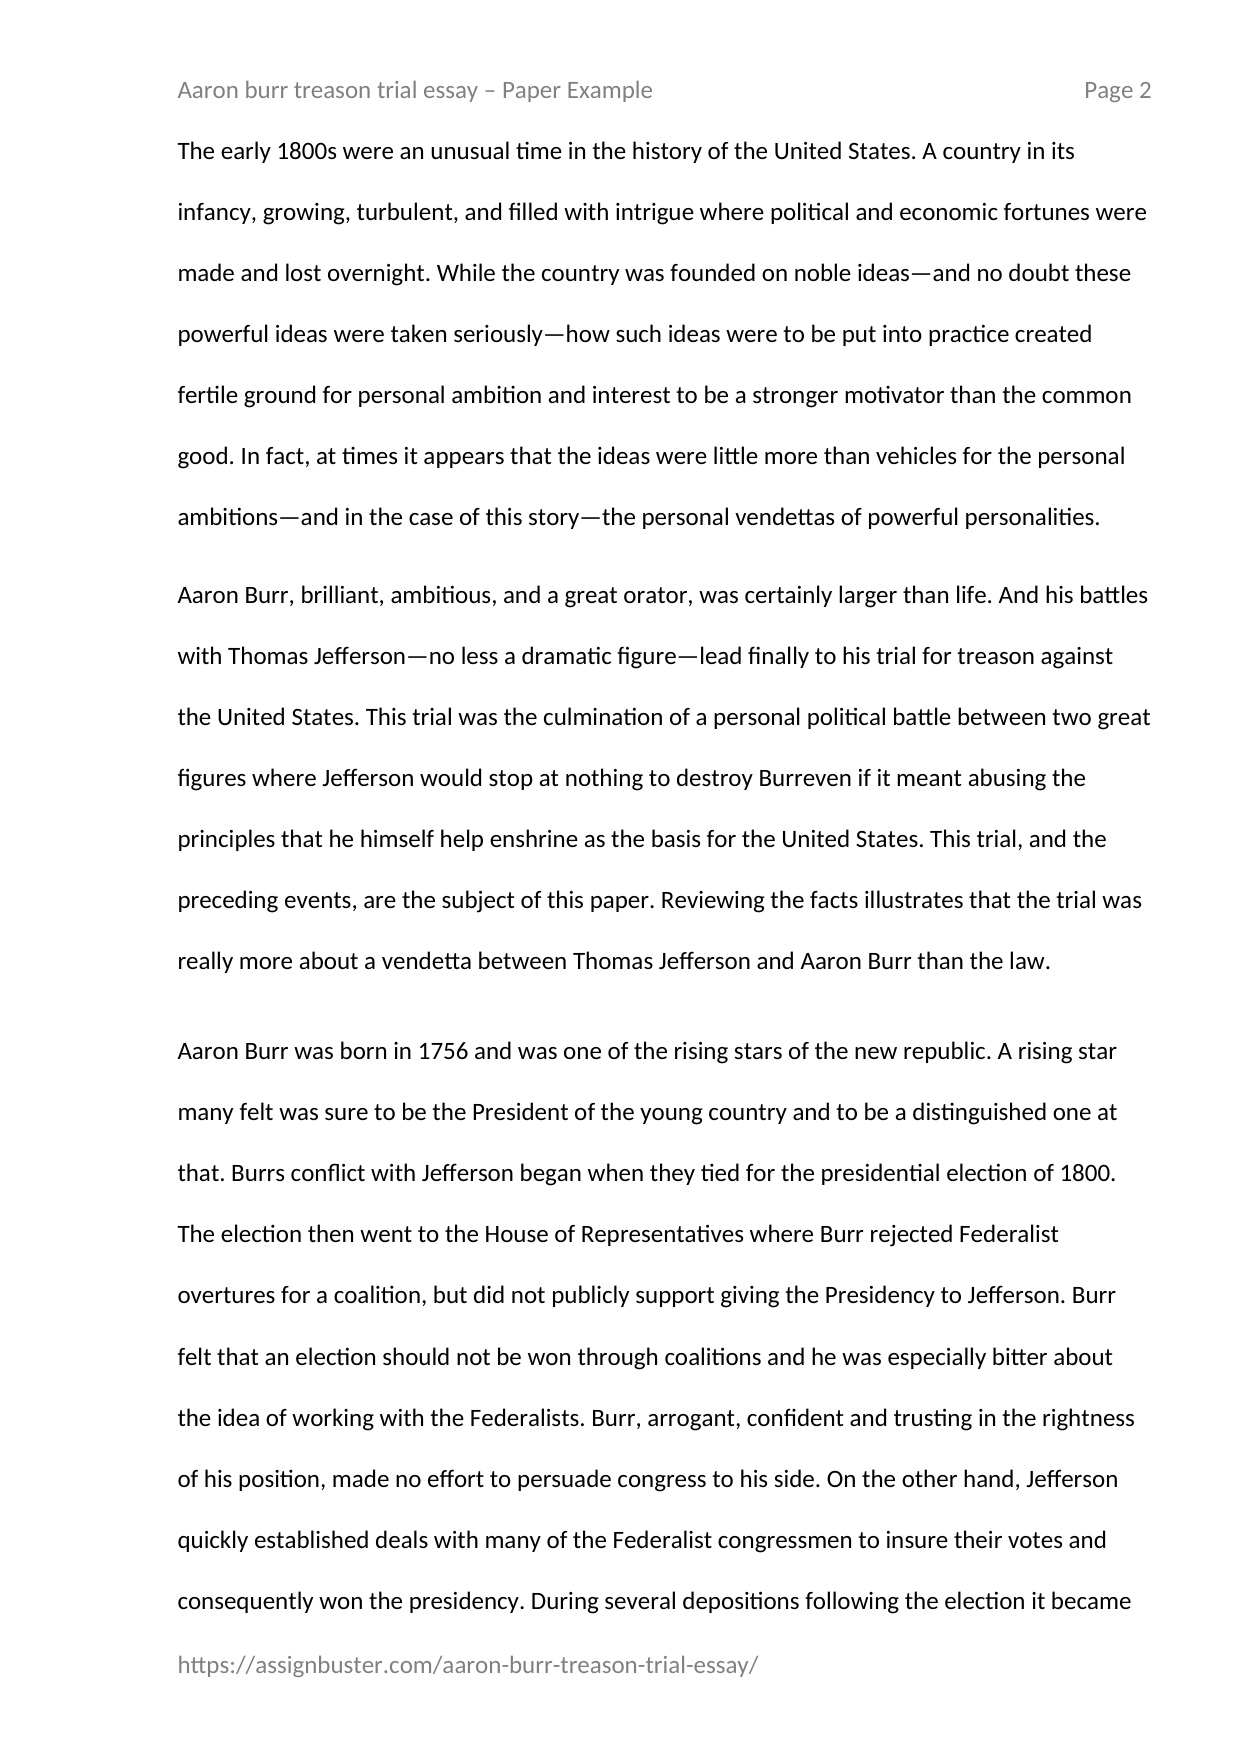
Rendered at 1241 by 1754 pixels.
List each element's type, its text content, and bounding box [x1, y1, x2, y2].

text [177, 1036, 1152, 1615]
text Aaron Burr, brilliant, ambitious, and a great orator, was certainly larger than life. And his battles with Thomas Jefferson—no less a dramatic figure—lead finally to his trial for treason against the United States. This trial was the culmination of a personal political battle between two great figures where Jefferson would stop at nothing to destroy Burreven if it meant abusing the principles that he himself help enshrine as the basis for the United States. This trial, and the preceding events, are the subject of this paper. Reviewing the facts illustrates that the trial was really more about a vendetta between Thomas Jefferson and Aaron Burr than the law. [177, 579, 1152, 976]
text The early 1800s were an unusual time in the history of the United States. A country in its infancy, growing, turbulent, and filled with intrigue where political and economic fortunes were made and lost overnight. While the country was founded on noble ideas—and no doubt these powerful ideas were taken seriously—how such ideas were to be put into practice created fertile ground for personal ambition and interest to be a stronger motivator than the common good. In fact, at times it appears that the ideas were little more than vehicles for the personal ambitions—and in the case of this story—the personal vendettas of powerful personalities. [177, 135, 1152, 532]
